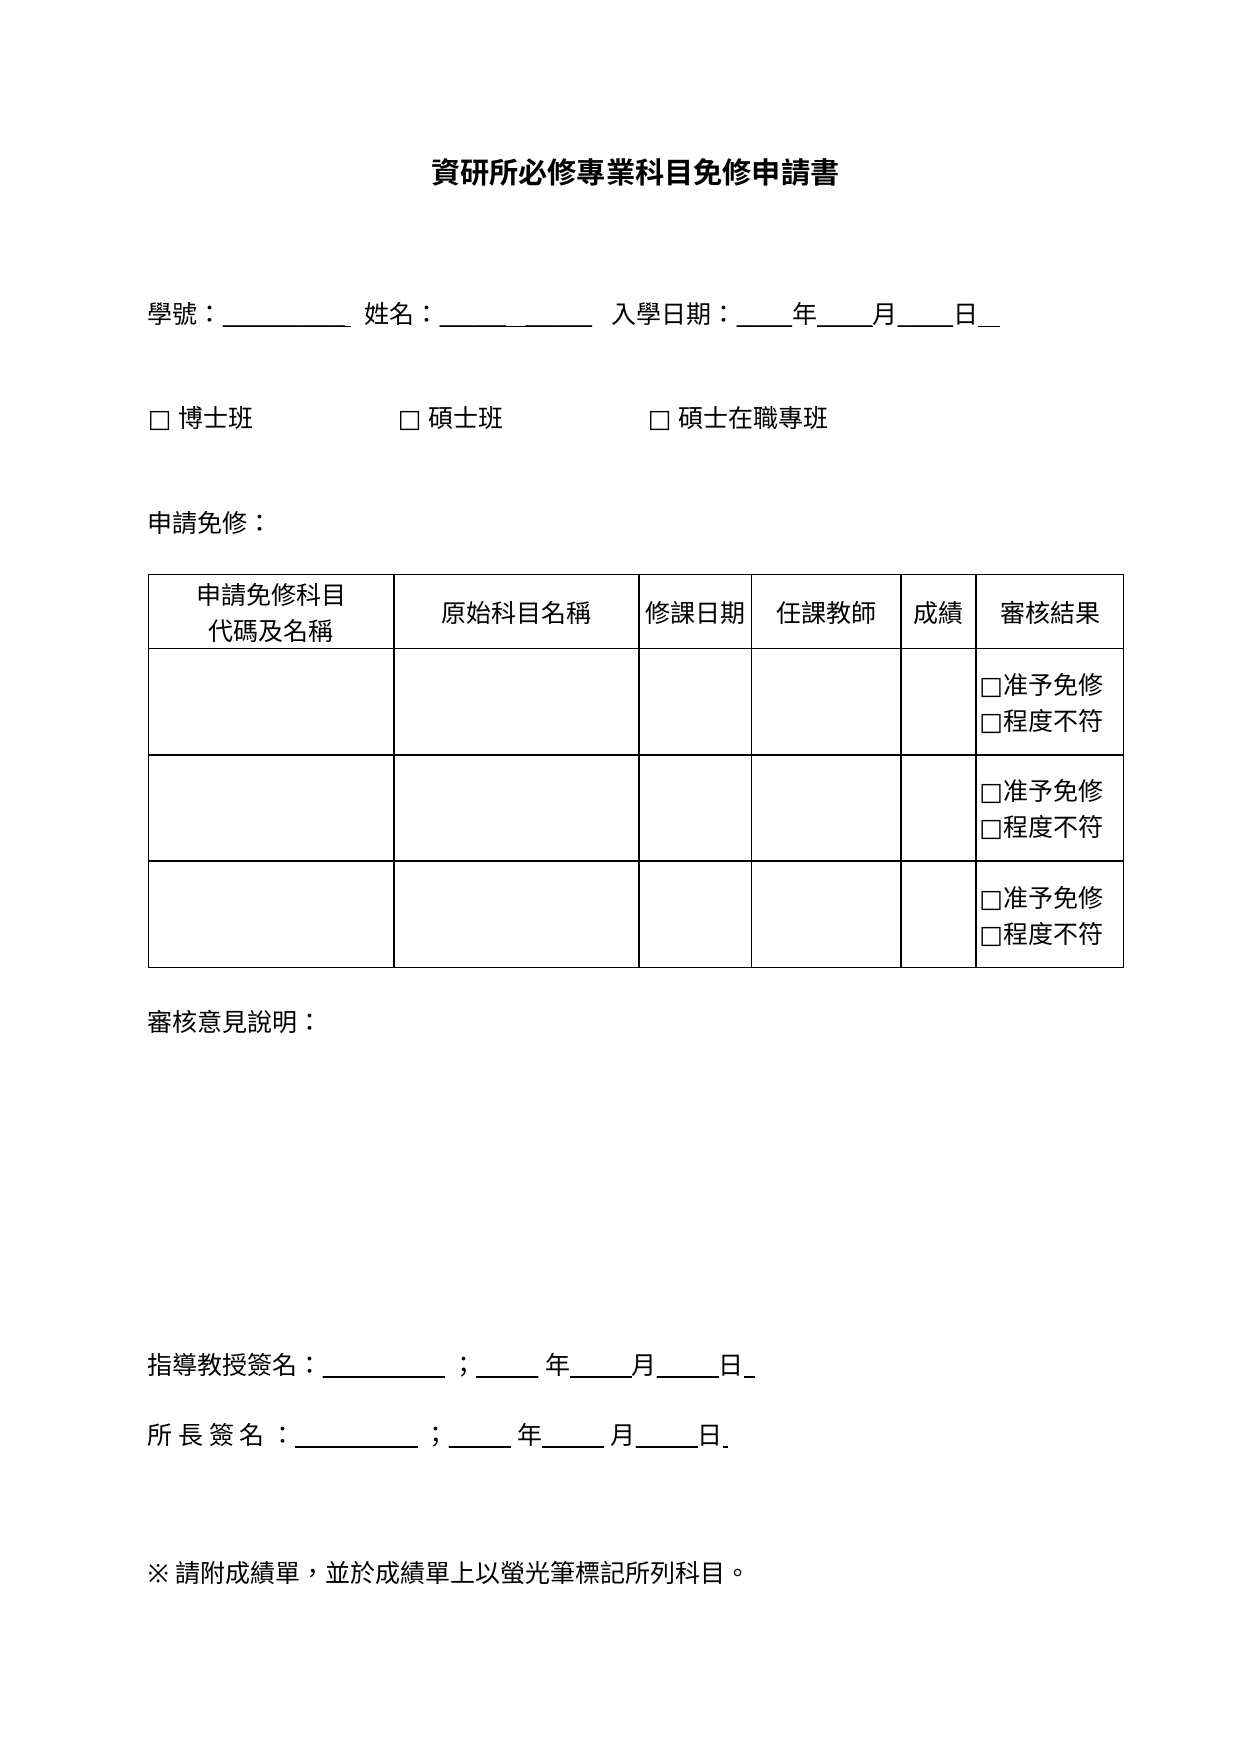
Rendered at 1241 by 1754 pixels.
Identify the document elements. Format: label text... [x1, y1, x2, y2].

table_cell [149, 649, 393, 754]
table_cell [640, 756, 751, 860]
text ※ 請附成績單，並於成績單上以螢光筆標記所列科目。 [148, 1554, 1122, 1590]
table_cell □准予免修 □程度不符 [977, 756, 1123, 860]
table_cell [752, 649, 900, 754]
table_header 申請免修科目 代碼及名稱 [149, 575, 393, 648]
text 審核意見說明： [148, 1002, 1122, 1038]
table_cell [640, 862, 751, 967]
text 資研所必修專業科目免修申請書 [148, 150, 1122, 192]
text 申請免修： [148, 503, 1122, 539]
table_cell [902, 649, 975, 754]
table_cell [902, 756, 975, 860]
table_cell [752, 862, 900, 967]
table_cell [395, 649, 638, 754]
table_cell [752, 756, 900, 860]
table_cell □准予免修 □程度不符 [977, 649, 1123, 754]
table_cell [640, 649, 751, 754]
table_header 審核結果 [977, 575, 1123, 648]
text 所 長 簽 名 ：___________ ；___ __ 年___ __ 月_____ 日 [148, 1415, 1122, 1452]
table_cell [395, 756, 638, 860]
table_cell [149, 756, 393, 860]
table_header 任課教師 [752, 575, 900, 648]
table_cell □准予免修 □程度不符 [977, 862, 1123, 967]
table_header 原始科目名稱 [395, 575, 638, 648]
text 學號：___________ 姓名：______ ______ 入學日期：_____年_____月_____日 [148, 294, 1122, 331]
table_cell [395, 862, 638, 967]
table_cell [902, 862, 975, 967]
table_header 修課日期 [640, 575, 751, 648]
text □ 博士班 □ 碩士班 □ 碩士在職專班 [148, 399, 1122, 435]
table_header 成績 [902, 575, 975, 648]
text 指導教授簽名：___________ ；__ ___ 年_____ 月_____ 日 [148, 1345, 1122, 1381]
table_cell [149, 862, 393, 967]
